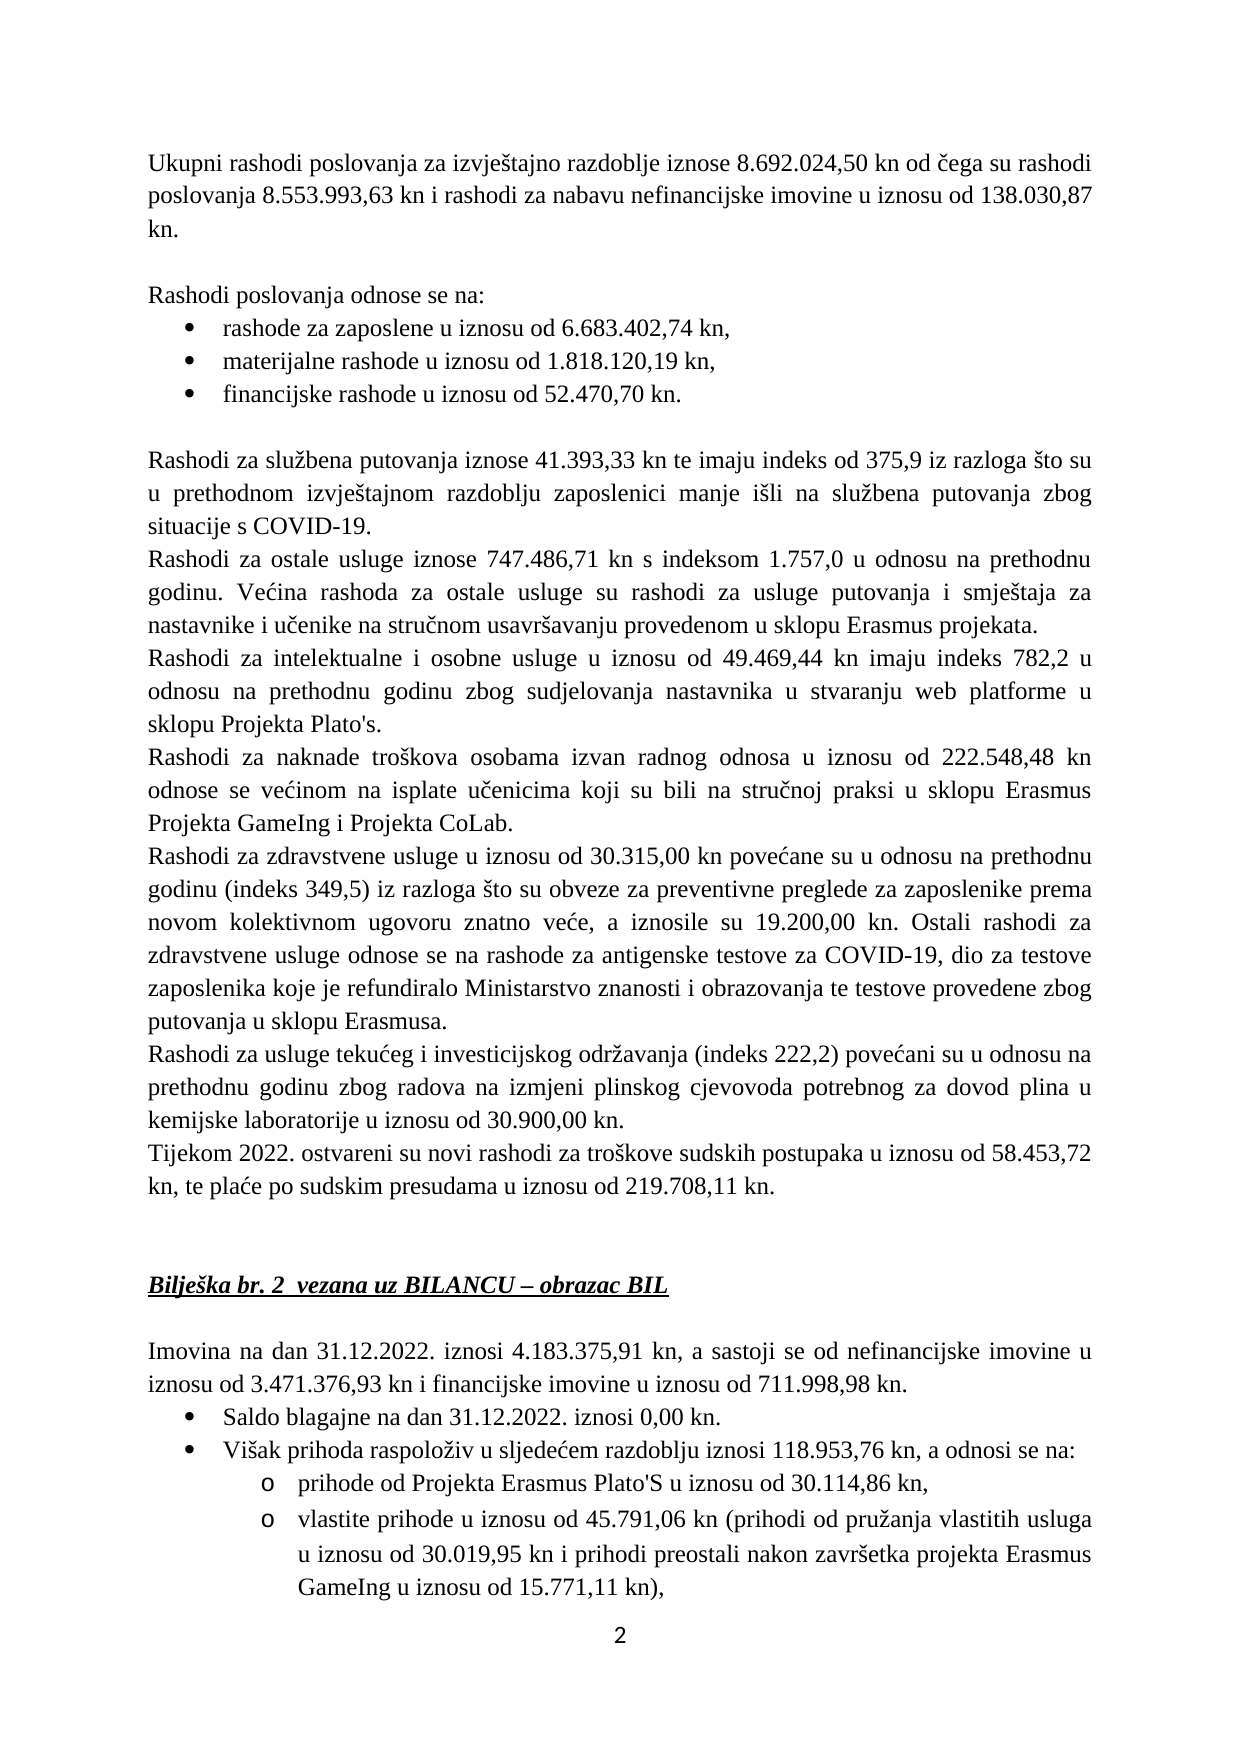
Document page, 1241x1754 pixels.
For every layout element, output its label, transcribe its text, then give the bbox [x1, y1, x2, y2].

text Rashodi za intelektualne i osobne usluge u iznosu od 49.469,44 kn imaju indeks 782,2 u odnosu na prethodnu godinu zbog sudjelovanja nastavnika u stvaranju web platforme u sklopu Projekta Plato's. [148, 643, 1093, 738]
list Višak prihoda raspoloživ u sljedećem razdoblju iznosi 118.953,76 kn, a odnosi se na: [185, 1435, 1093, 1464]
text Rashodi za usluge tekućeg i investicijskog održavanja (indeks 222,2) povećani su u odnosu na prethodnu godinu zbog radova na izmjeni plinskog cjevovoda potrebnog za dovod plina u kemijske laboratorije u iznosu od 30.900,00 kn. [148, 1039, 1093, 1134]
text Bilješka br. 2 vezana uz BILANCU – obrazac BIL [148, 1270, 1093, 1299]
list rashode za zaposlene u iznosu od 6.683.402,74 kn, [185, 313, 1093, 341]
text Rashodi poslovanja odnose se na: [148, 280, 1093, 308]
text Rashodi za ostale usluge iznose 747.486,71 kn s indeksom 1.757,0 u odnosu na prethodnu godinu. Većina rashoda za ostale usluge su rashodi za usluge putovanja i smještaja za nastavnike i učenike na stručnom usavršavanju provedenom u sklopu Erasmus projekata. [148, 544, 1093, 639]
list materijalne rashode u iznosu od 1.818.120,19 kn, [185, 346, 1093, 374]
text Rashodi za naknade troškova osobama izvan radnog odnosa u iznosu od 222.548,48 kn odnose se većinom na isplate učenicima koji su bili na stručnoj praksi u sklopu Erasmus Projekta GameIng i Projekta CoLab. [148, 742, 1093, 837]
text Imovina na dan 31.12.2022. iznosi 4.183.375,91 kn, a sastoji se od nefinancijske imovine u iznosu od 3.471.376,93 kn i financijske imovine u iznosu od 711.998,98 kn. [148, 1336, 1093, 1398]
list financijske rashode u iznosu od 52.470,70 kn. [185, 379, 1093, 407]
list Saldo blagajne na dan 31.12.2022. iznosi 0,00 kn. [185, 1402, 1093, 1431]
list prihode od Projekta Erasmus Plato'S u iznosu od 30.114,86 kn, [260, 1468, 1093, 1499]
text Rashodi za zdravstvene usluge u iznosu od 30.315,00 kn povećane su u odnosu na prethodnu godinu (indeks 349,5) iz razloga što su obveze za preventivne preglede za zaposlenike prema novom kolektivnom ugovoru znatno veće, a iznosile su 19.200,00 kn. Ostali rashodi za zdravstvene usluge odnose se na rashode za antigenske testove za COVID-19, dio za testove zaposlenika koje je refundiralo Ministarstvo znanosti i obrazovanja te testove provedene zbog putovanja u sklopu Erasmusa. [148, 841, 1093, 1035]
list vlastite prihode u iznosu od 45.791,06 kn (prihodi od pružanja vlastitih usluga u iznosu od 30.019,95 kn i prihodi preostali nakon završetka projekta Erasmus GameIng u iznosu od 15.771,11 kn), [260, 1504, 1093, 1601]
text Rashodi za službena putovanja iznose 41.393,33 kn te imaju indeks od 375,9 iz razloga što su u prethodnom izvještajnom razdoblju zaposlenici manje išli na službena putovanja zbog situacije s COVID-19. [148, 445, 1093, 539]
text Tijekom 2022. ostvareni su novi rashodi za troškove sudskih postupaka u iznosu od 58.453,72 kn, te plaće po sudskim presudama u iznosu od 219.708,11 kn. [148, 1138, 1093, 1200]
text Ukupni rashodi poslovanja za izvještajno razdoblje iznose 8.692.024,50 kn od čega su rashodi poslovanja 8.553.993,63 kn i rashodi za nabavu nefinancijske imovine u iznosu od 138.030,87 kn. [148, 148, 1093, 242]
